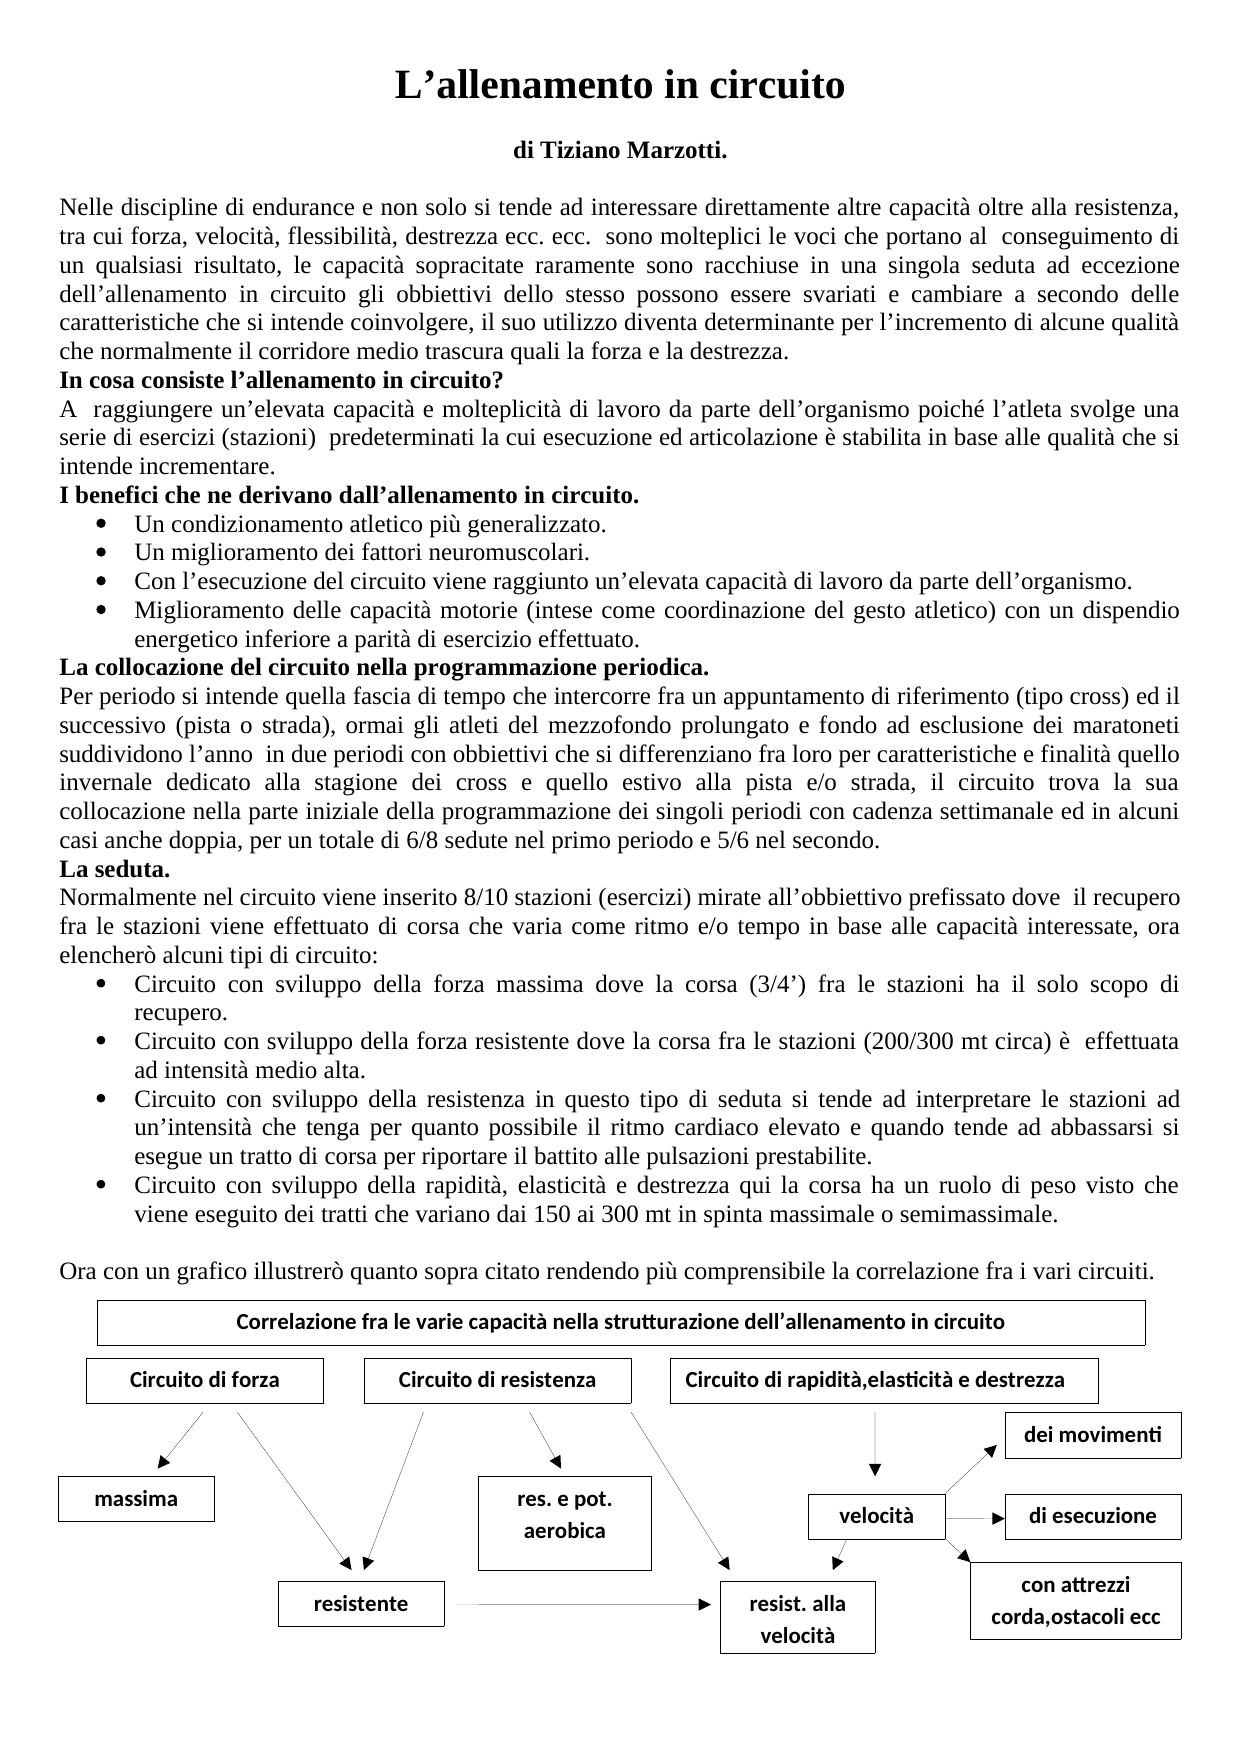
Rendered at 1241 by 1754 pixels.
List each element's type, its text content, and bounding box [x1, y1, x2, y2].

text La seduta. [59, 854, 1181, 882]
list Circuito con sviluppo della rapidità, elasticità e destrezza qui la corsa ha un ruolo di peso visto che viene eseguito dei tratti che variano dai 150 ai 300 mt in spinta massimale o semimassimale. [97, 1170, 1181, 1227]
list Un miglioramento dei fattori neuromuscolari. [97, 537, 1181, 566]
text Nelle discipline di endurance e non solo si tende ad interessare direttamente altre capacità oltre alla resistenza, tra cui forza, velocità, flessibilità, destrezza ecc. ecc. sono molteplici le voci che portano al conseguimento di un qualsiasi risultato, le capacità sopracitate raramente sono racchiuse in una singola seduta ad eccezione dell’allenamento in circuito gli obbiettivi dello stesso possono essere svariati e cambiare a secondo delle caratteristiche che si intende coinvolgere, il suo utilizzo diventa determinante per l’incremento di alcune qualità che normalmente il corridore medio trascura quali la forza e la destrezza. [59, 192, 1181, 365]
text In cosa consiste l’allenamento in circuito? [59, 365, 1181, 394]
text di Tiziano Marzotti. [59, 135, 1181, 164]
list Circuito con sviluppo della resistenza in questo tipo di seduta si tende ad interpretare le stazioni ad un’intensità che tenga per quanto possibile il ritmo cardiaco elevato e quando tende ad abbassarsi si esegue un tratto di corsa per riportare il battito alle pulsazioni prestabilite. [97, 1084, 1181, 1170]
text A raggiungere un’elevata capacità e molteplicità di lavoro da parte dell’organismo poiché l’atleta svolge una serie di esercizi (stazioni) predeterminati la cui esecuzione ed articolazione è stabilita in base alle qualità che si intende incrementare. [59, 394, 1181, 480]
list Con l’esecuzione del circuito viene raggiunto un’elevata capacità di lavoro da parte dell’organismo. [97, 566, 1181, 595]
text Normalmente nel circuito viene inserito 8/10 stazioni (esercizi) mirate all’obbiettivo prefissato dove il recupero fra le stazioni viene effettuato di corsa che varia come ritmo e/o tempo in base alle capacità interessate, ora elencherò alcuni tipi di circuito: [59, 882, 1181, 969]
list Circuito con sviluppo della forza resistente dove la corsa fra le stazioni (200/300 mt circa) è effettuata ad intensità medio alta. [97, 1026, 1181, 1084]
list Miglioramento delle capacità motorie (intese come coordinazione del gesto atletico) con un dispendio energetico inferiore a parità di esercizio effettuato. [97, 595, 1181, 652]
text La collocazione del circuito nella programmazione periodica. [59, 652, 1181, 681]
text I benefici che ne derivano dall’allenamento in circuito. [59, 480, 1181, 509]
text Ora con un grafico illustrerò quanto sopra citato rendendo più comprensibile la correlazione fra i vari circuiti. [59, 1256, 1181, 1285]
list Un condizionamento atletico più generalizzato. [97, 509, 1181, 537]
text L’allenamento in circuito [59, 59, 1181, 107]
list Circuito con sviluppo della forza massima dove la corsa (3/4’) fra le stazioni ha il solo scopo di recupero. [97, 969, 1181, 1026]
text Per periodo si intende quella fascia di tempo che intercorre fra un appuntamento di riferimento (tipo cross) ed il successivo (pista o strada), ormai gli atleti del mezzofondo prolungato e fondo ad esclusione dei maratoneti suddividono l’anno in due periodi con obbiettivi che si differenziano fra loro per caratteristiche e finalità quello invernale dedicato alla stagione dei cross e quello estivo alla pista e/o strada, il circuito trova la sua collocazione nella parte iniziale della programmazione dei singoli periodi con cadenza settimanale ed in alcuni casi anche doppia, per un totale di 6/8 sedute nel primo periodo e 5/6 nel secondo. [59, 681, 1181, 854]
